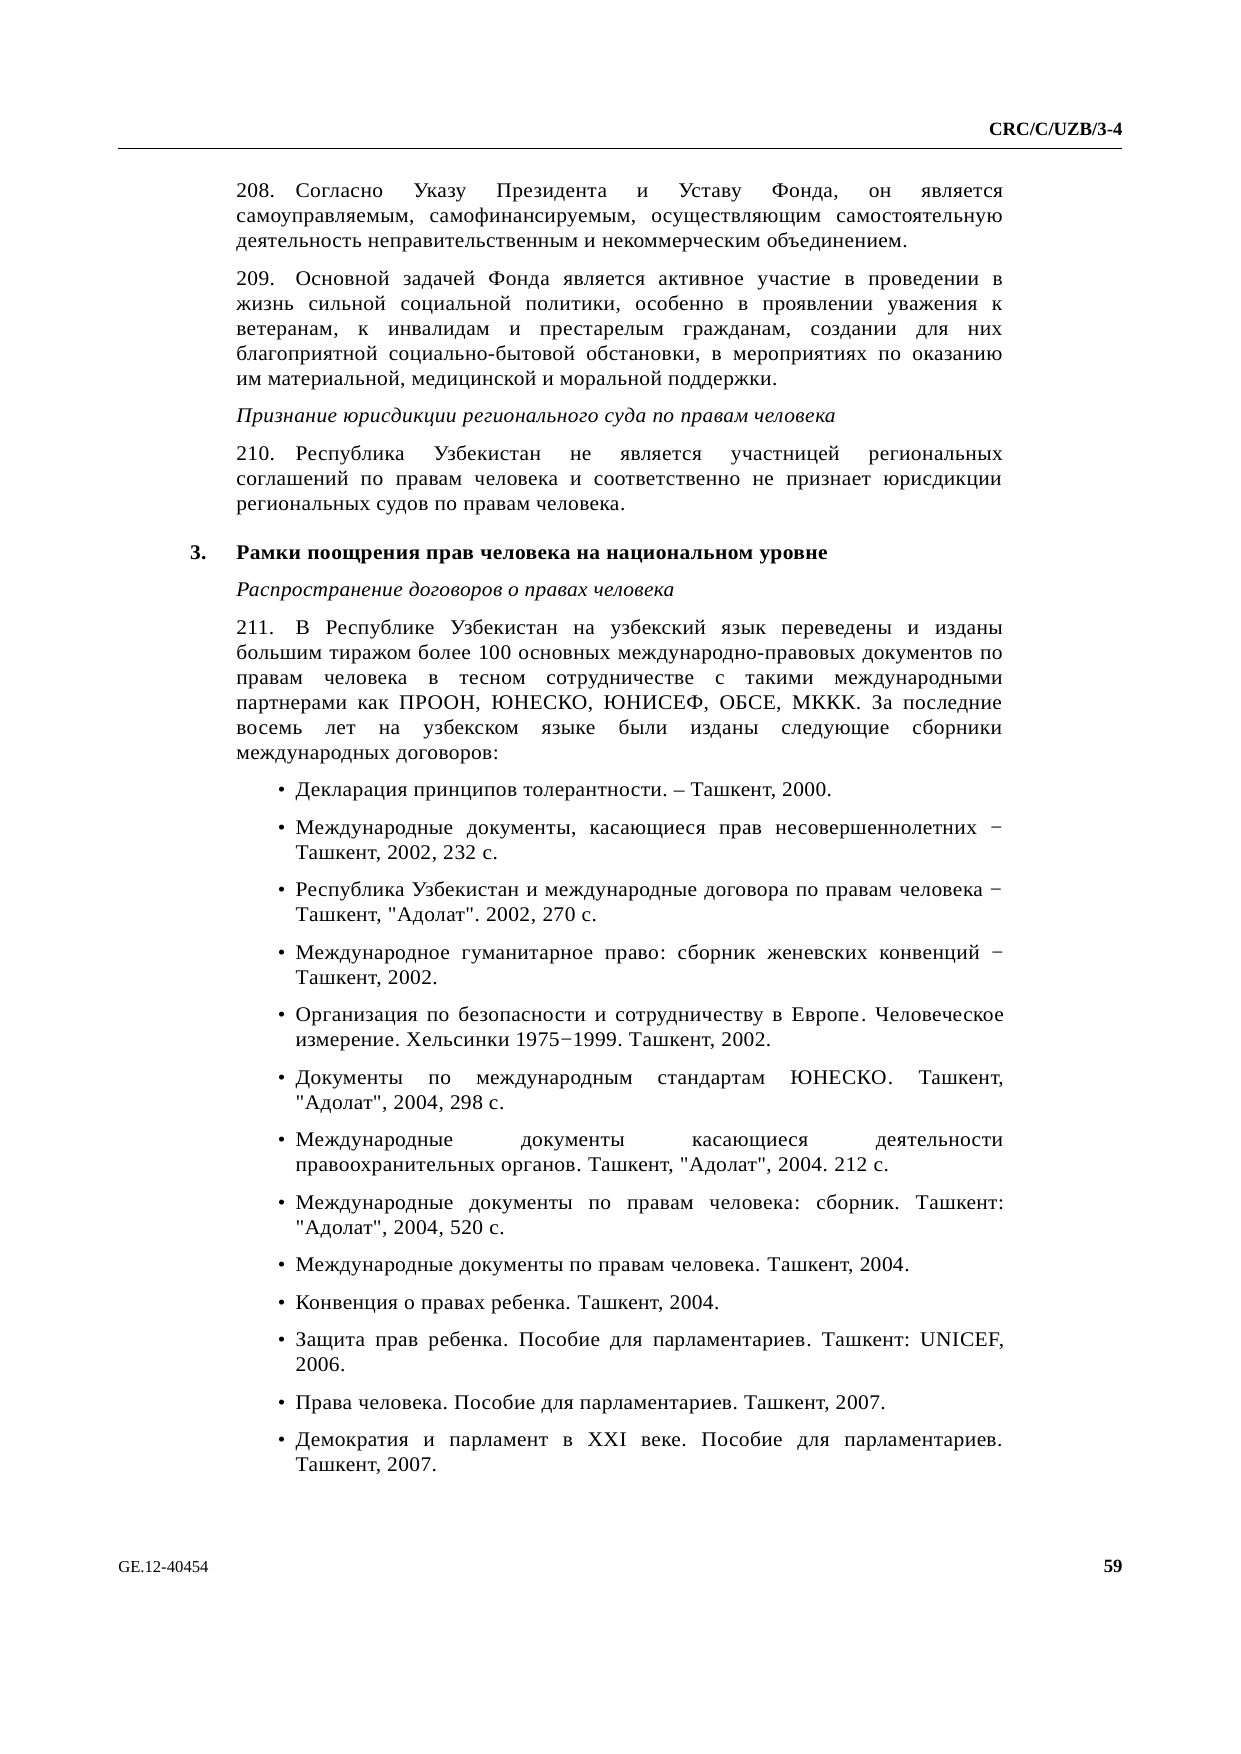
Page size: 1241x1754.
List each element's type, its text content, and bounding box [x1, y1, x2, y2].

text 209. Основной задачей Фонда является активное участие в проведении в жизнь сильной социальной политики, особенно в проявлении уважения к ветеранам, к инвалидам и престарелым гражданам, создании для них благоприятной социально-бытовой обстановки, в мероприятиях по оказанию им материальной, медицинской и моральной поддержки. [236, 265, 1004, 390]
list Конвенция о правах ребенка. Ташкент, 2004. [278, 1289, 1004, 1314]
list Международные документы по правам человека. Ташкент, 2004. [278, 1251, 1004, 1276]
list Международные документы касающиеся деятельности правоохранительных органов. Ташкент, "Адолат", 2004. 212 с. [278, 1126, 1004, 1176]
list Организация по безопасности и сотрудничеству в Европе. Человеческое измерение. Хельсинки 1975−1999. Ташкент, 2002. [278, 1001, 1004, 1051]
text 3. Рамки поощрения прав человека на национальном уровне [118, 540, 1004, 565]
text 211. В Республике Узбекистан на узбекский язык переведены и изданы большим тиражом более 100 основных международно-правовых документов по правам человека в тесном сотрудничестве с такими международными партнерами как ПРООН, ЮНЕСКО, ЮНИСЕФ, ОБСЕ, МККК. За последние восемь лет на узбекском языке были изданы следующие сборники международных договоров: [236, 614, 1004, 764]
list Декларация принципов толерантности. – Ташкент, 2000. [278, 776, 1004, 801]
list Международное гуманитарное право: сборник женевских конвенций − Ташкент, 2002. [278, 939, 1004, 989]
list Международные документы по правам человека: сборник. Ташкент: "Адолат", 2004, 520 с. [278, 1189, 1004, 1239]
text Признание юрисдикции регионального суда по правам человека [236, 402, 1004, 427]
list Международные документы, касающиеся прав несовершеннолетних − Ташкент, 2002, 232 с. [278, 814, 1004, 864]
list Республика Узбекистан и международные договора по правам человека − Ташкент, "Адолат". 2002, 270 с. [278, 876, 1004, 926]
text 210. Республика Узбекистан не является участницей региональных соглашений по правам человека и соответственно не признает юрисдикции региональных судов по правам человека. [236, 440, 1004, 515]
list Документы по международным стандартам ЮНЕСКО. Ташкент, "Адолат", 2004, 298 с. [278, 1064, 1004, 1114]
list Права человека. Пособие для парламентариев. Ташкент, 2007. [278, 1389, 1004, 1414]
text 208. Согласно Указу Президента и Уставу Фонда, он является самоуправляемым, самофинансируемым, осуществляющим самостоятельную деятельность неправительственным и некоммерческим объединением. [236, 177, 1004, 252]
list Демократия и парламент в XXI веке. Пособие для парламентариев. Ташкент, 2007. [278, 1426, 1004, 1476]
text Распространение договоров о правах человека [118, 577, 1122, 601]
list Защита прав ребенка. Пособие для парламентариев. Ташкент: UNIСEF, 2006. [278, 1326, 1004, 1376]
